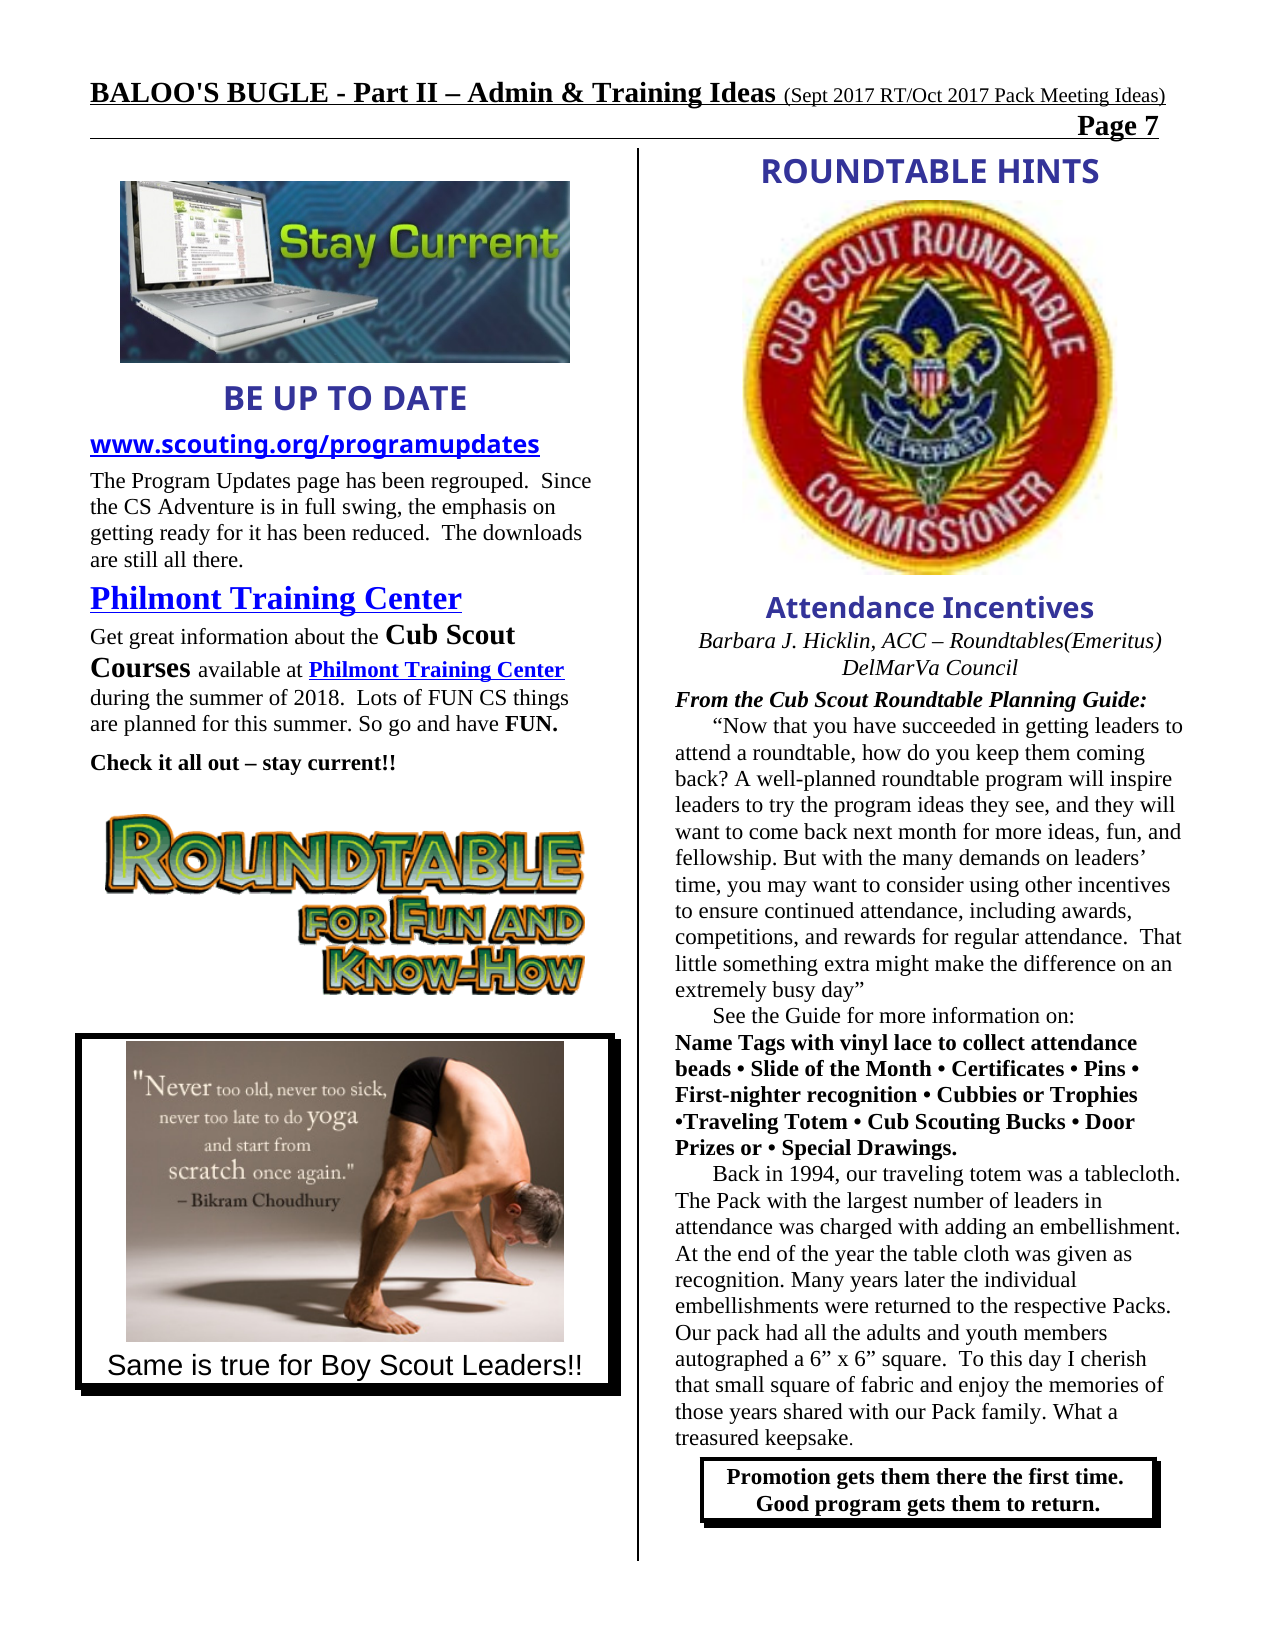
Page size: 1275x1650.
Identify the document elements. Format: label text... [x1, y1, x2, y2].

picture [120, 181, 570, 363]
text The Program Updates page has been regrouped. Since the CS Adventure is in full swing, the emphasis on getting ready for it has been reduced. The downloads are still all there. [90, 467, 600, 572]
text Barbara J. Hicklin, ACC – Roundtables(Emeritus) DelMarVa Council [675, 627, 1185, 680]
text “Now that you have succeeded in getting leaders to attend a roundtable, how do you keep them coming back? A well-planned roundtable program will inspire leaders to try the program ideas they see, and they will want to come back next month for more ideas, fun, and fellowship. But with the many demands on leaders’ time, you may want to consider using other incentives to ensure continued attendance, including awards, competitions, and rewards for regular attendance. That little something extra might make the difference on an extremely busy day” [675, 712, 1185, 1002]
picture [126, 1041, 564, 1342]
text Back in 1994, our traveling totem was a tablecloth. The Pack with the largest number of leaders in attendance was charged with adding an embellishment. At the end of the year the table cloth was given as recognition. Many years later the individual embellishments were returned to the respective Packs. Our pack had all the adults and youth members autographed a 6” x 6” square. To this day I cherish that small square of fabric and enjoy the memories of those years shared with our Pack family. What a treasured keepsake. [675, 1161, 1185, 1450]
text www.scouting.org/programupdates [90, 426, 600, 461]
subtitle BE UP TO DATE [90, 375, 600, 420]
text ROUNDTABLE HINTS [675, 148, 1185, 194]
text From the Cub Scout Roundtable Planning Guide: [675, 686, 1185, 712]
text Promotion gets them there the first time. Good program gets them to return. [704, 1461, 1152, 1518]
text Check it all out – stay current!! [90, 749, 600, 775]
text Name Tags with vinyl lace to collect attendance beads • Slide of the Month • Certificates • Pins • First-nighter recognition • Cubbies or Trophies •Traveling Totem • Cub Scouting Bucks • Door Prizes or • Special Drawings. [675, 1029, 1185, 1161]
text Philmont Training Center [90, 578, 600, 617]
text See the Guide for more information on: [675, 1002, 1185, 1029]
text Get great information about the Cub Scout Courses available at Philmont Training Center during the summer of 2018. Lots of FUN CS things are planned for this summer. So go and have FUN. [90, 617, 600, 737]
text Attendance Incentives [675, 587, 1185, 627]
picture [105, 814, 585, 995]
text Same is true for Boy Scout Leaders!! [82, 1339, 608, 1383]
picture [742, 200, 1118, 575]
